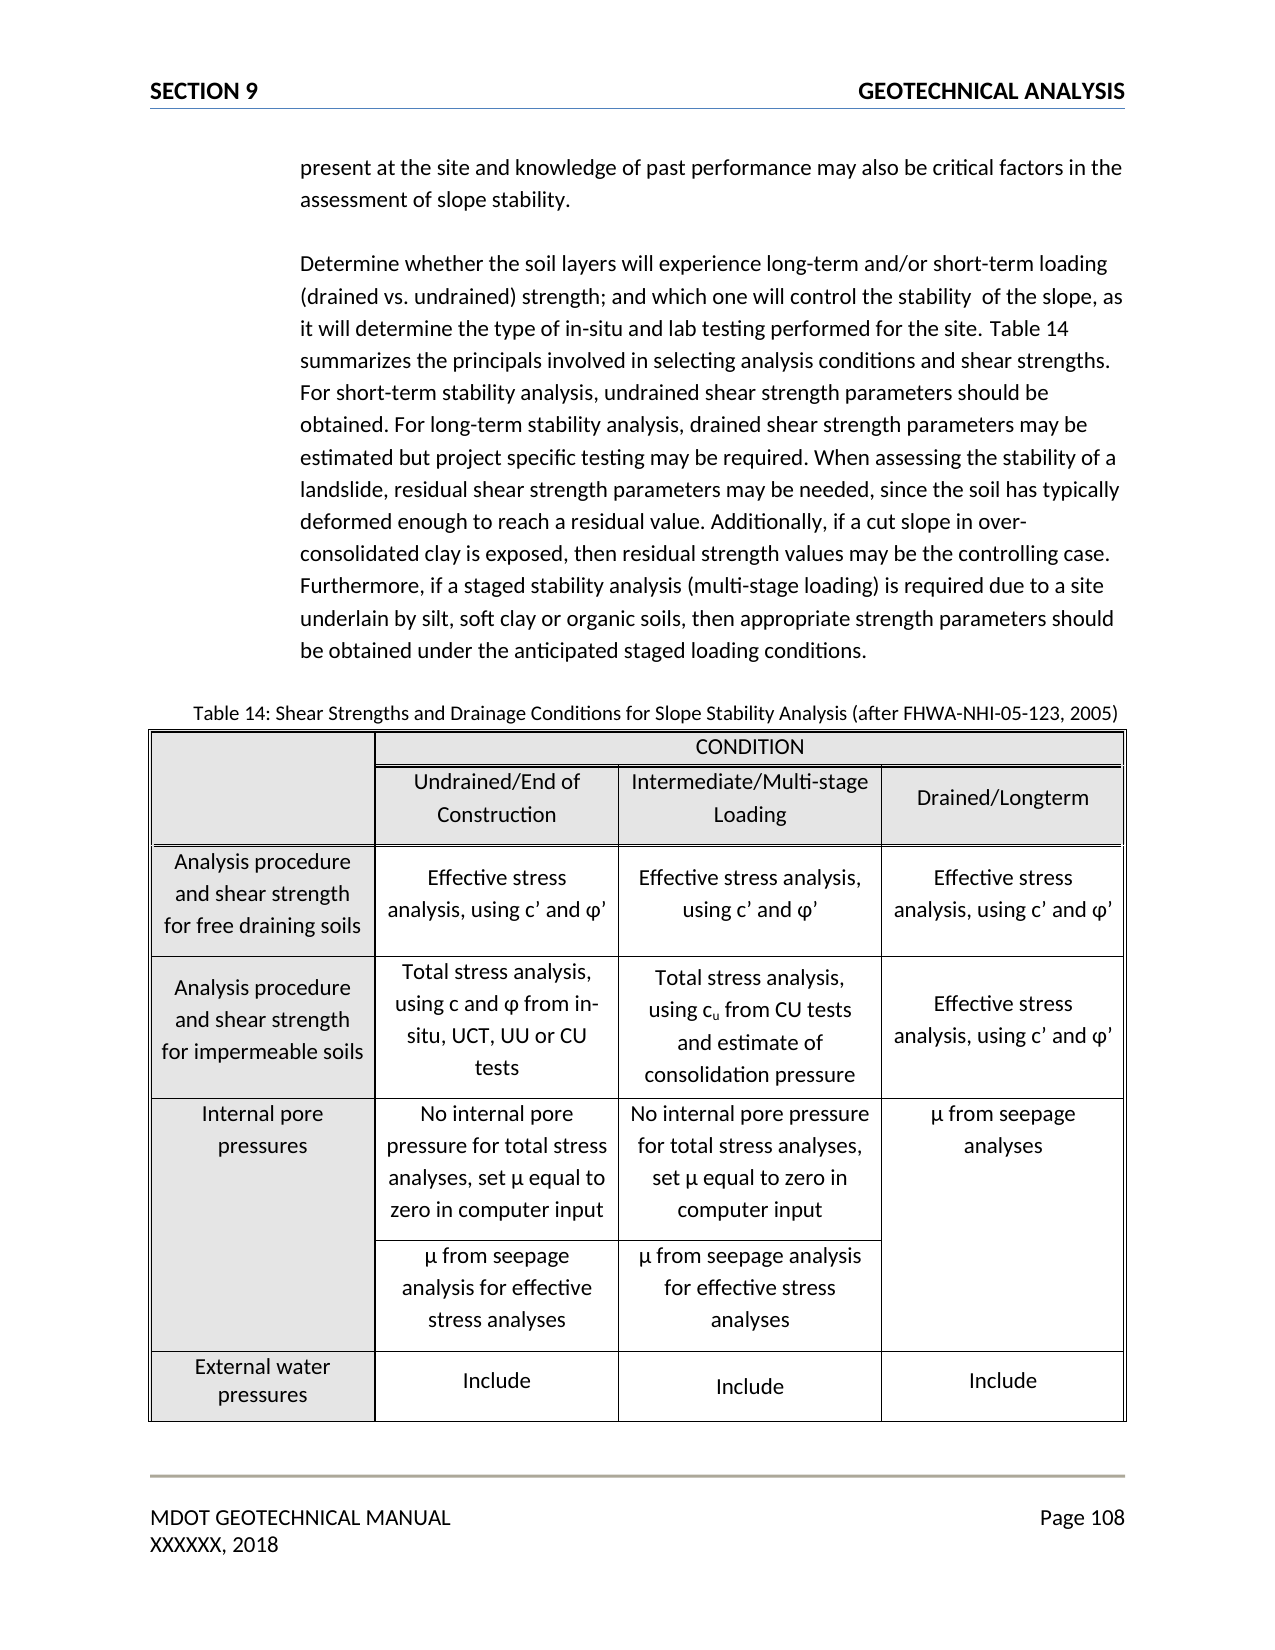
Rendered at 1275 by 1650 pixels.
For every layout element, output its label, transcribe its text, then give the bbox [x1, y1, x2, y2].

text Determine whether the soil layers will experience long-term and/or short-term loading (drained vs. undrained) strength; and which one will control the stability of the slope, as it will determine the type of in-situ and lab testing performed for the site. Table 14 summarizes the principals involved in selecting analysis conditions and shear strengths. For short-term stability analysis, undrained shear strength parameters should be obtained. For long-term stability analysis, drained shear strength parameters may be estimated but project specific testing may be required. When assessing the stability of a landslide, residual shear strength parameters may be needed, since the soil has typically deformed enough to reach a residual value. Additionally, if a cut slope in over-consolidated clay is exposed, then residual strength values may be the controlling case. Furthermore, if a staged stability analysis (multi-stage loading) is required due to a site underlain by silt, soft clay or organic soils, then appropriate strength parameters should be obtained under the anticipated staged loading conditions. [300, 249, 1125, 664]
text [300, 153, 1125, 213]
table_cell Effective stress analysis, using c’ and φ’ [882, 957, 1123, 1098]
table_cell No internal pore pressure for total stress analyses, set µ equal to zero in computer input [376, 1099, 618, 1240]
table_cell Effective stress analysis, using c’ and φ’ [619, 847, 881, 956]
table_cell Include [376, 1352, 618, 1421]
table_cell Intermediate/Multi-stage Loading [619, 768, 881, 844]
table_cell Total stress analysis, using cu from CU tests and estimate of consolidation pressure [619, 957, 881, 1098]
table_cell µ from seepage analysis for effective stress analyses [619, 1241, 881, 1351]
table_cell Analysis procedure and shear strength for free draining soils [150, 844, 374, 956]
table_header [152, 733, 374, 844]
text Table 14: Shear Strengths and Drainage Conditions for Slope Stability Analysis (after FHWA-NHI-05-123, 2005) [187, 700, 1125, 726]
table_cell Drained/Longterm [882, 764, 1125, 844]
table_cell No internal pore pressure for total stress analyses, set µ equal to zero in computer input [619, 1099, 881, 1240]
table_cell µ from seepage analysis for effective stress analyses [376, 1241, 618, 1351]
table_cell Include [882, 1352, 1123, 1421]
table_cell External water pressures [152, 1352, 374, 1421]
table_cell µ from seepage analyses [882, 1099, 1123, 1351]
table_header CONDITION [376, 733, 1123, 764]
table_cell Effective stress analysis, using c’ and φ’ [376, 847, 618, 956]
table_cell Analysis procedure and shear strength for impermeable soils [152, 957, 374, 1098]
table_cell Include [619, 1352, 881, 1421]
table_cell Undrained/End of Construction [376, 768, 618, 844]
table_cell Total stress analysis, using c and φ from in-situ, UCT, UU or CU tests [376, 957, 618, 1098]
table_cell Internal pore pressures [152, 1099, 374, 1351]
table_cell Effective stress analysis, using c’ and φ’ [882, 844, 1125, 956]
